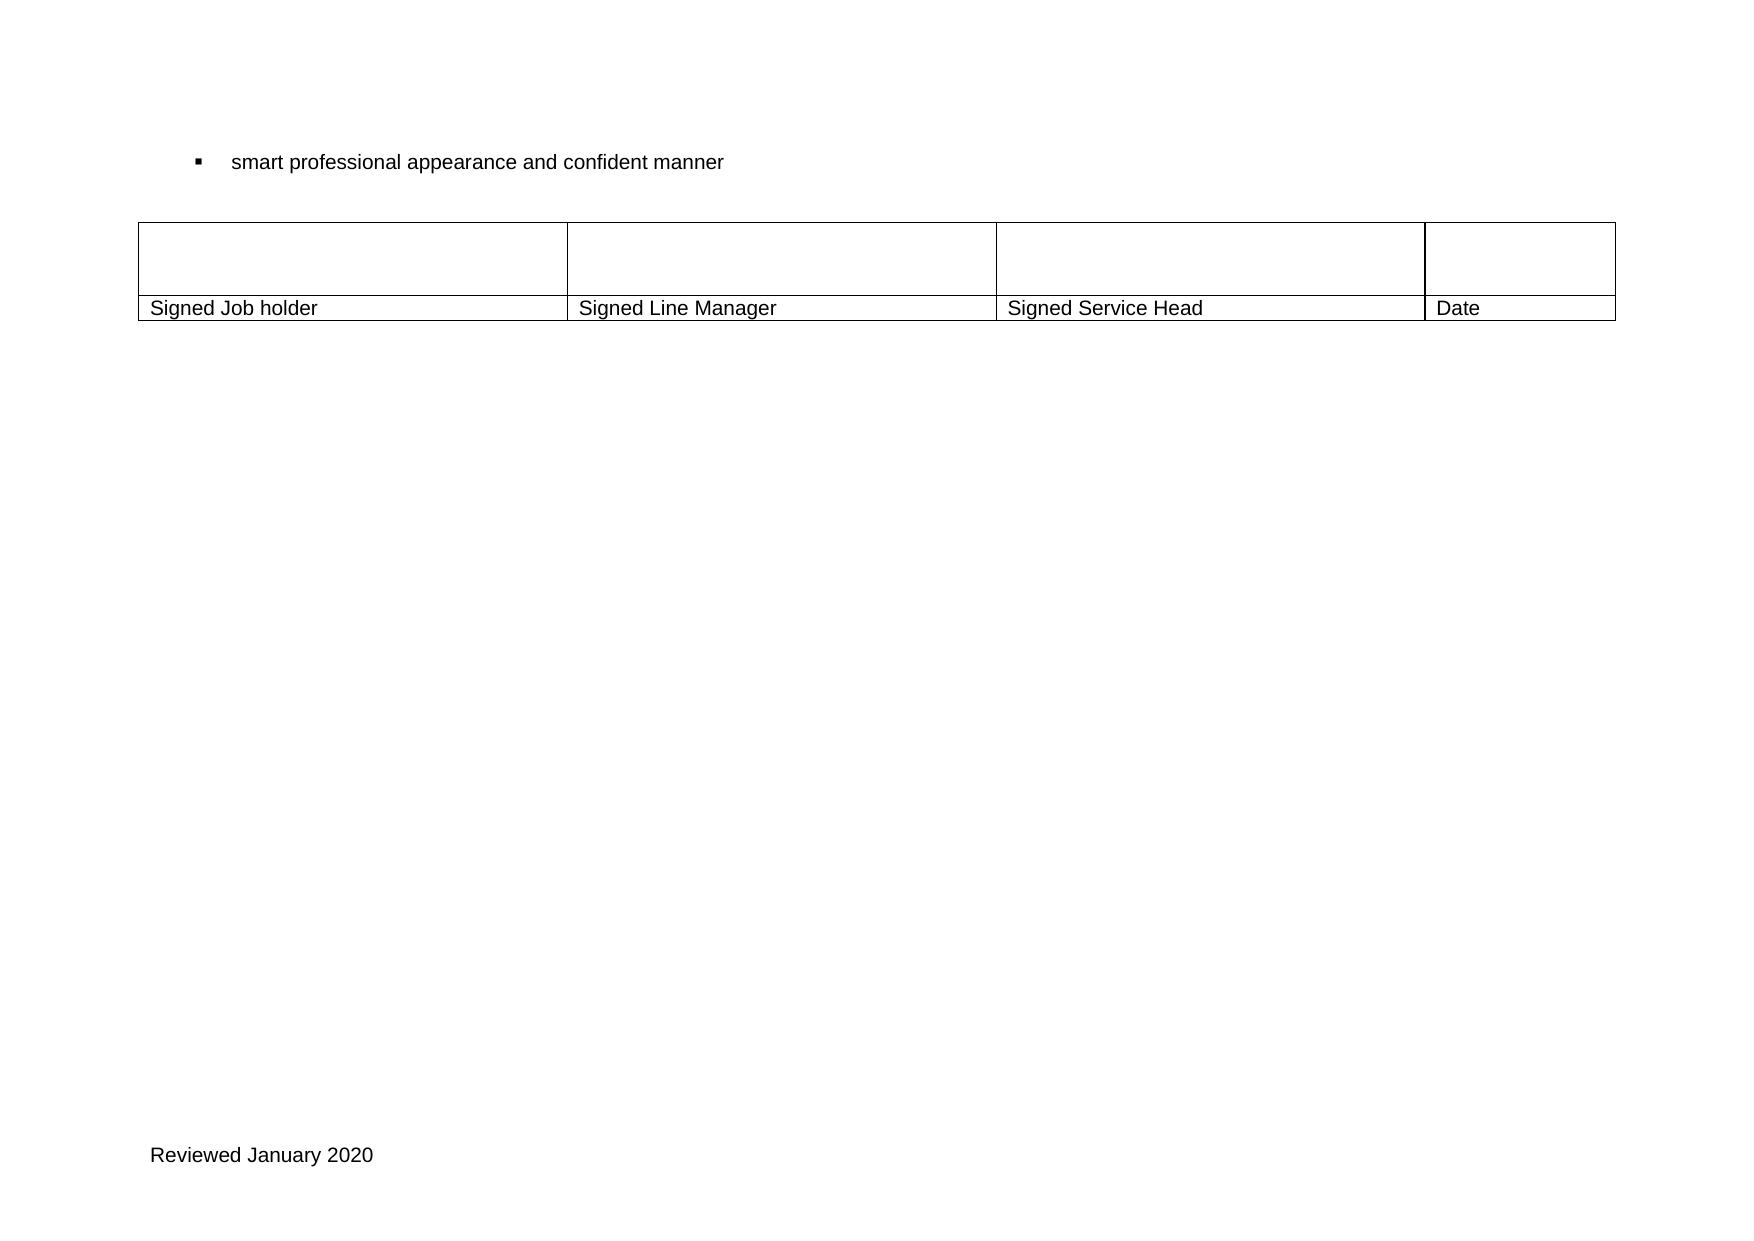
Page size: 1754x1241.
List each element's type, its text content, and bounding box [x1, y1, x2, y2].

list smart professional appearance and confident manner [194, 150, 1604, 174]
table_cell Signed Job holder [139, 296, 567, 320]
table_cell Date [1426, 296, 1615, 320]
table_cell Signed Service Head [997, 296, 1424, 320]
table_header [1426, 223, 1615, 295]
table_header [568, 223, 996, 295]
table_header [997, 223, 1424, 295]
table_cell Signed Line Manager [568, 296, 996, 320]
table_header [139, 223, 567, 295]
